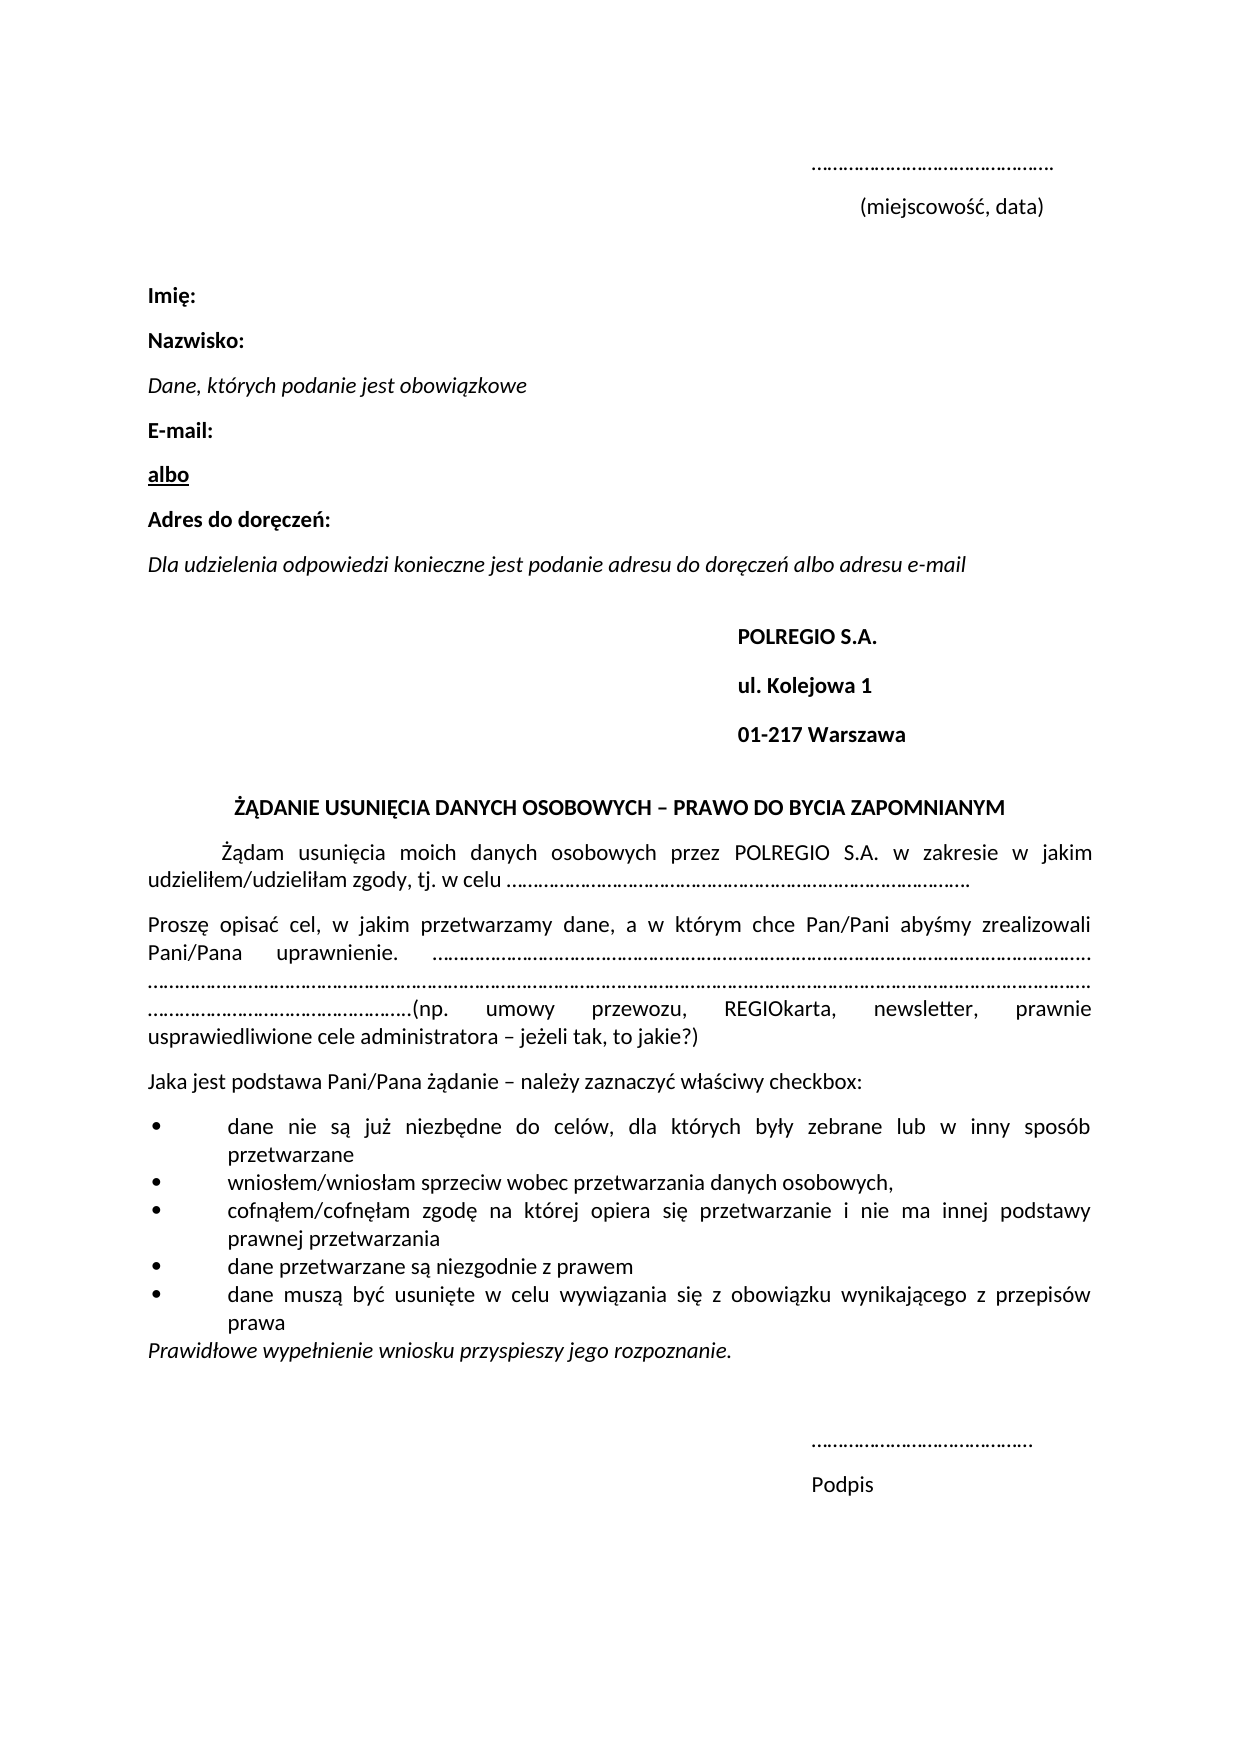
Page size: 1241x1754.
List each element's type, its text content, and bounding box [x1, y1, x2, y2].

text Adres do doręczeń: [148, 505, 1093, 533]
text ul. Kolejowa 1 [738, 671, 1093, 699]
text Dane, których podanie jest obowiązkowe [148, 371, 1093, 399]
text ŻĄDANIE USUNIĘCIA DANYCH OSOBOWYCH – PRAWO DO BYCIA ZAPOMNIANYM [148, 793, 1093, 821]
list cofnąłem/cofnęłam zgodę na której opiera się przetwarzanie i nie ma innej podstawy prawnej przetwarzania [152, 1196, 1093, 1252]
text Żądam usunięcia moich danych osobowych przez POLREGIO S.A. w zakresie w jakim udzieliłem/udzieliłam zgody, tj. w celu ……………………………………………………………………………. [148, 838, 1093, 894]
text Imię: [148, 282, 1093, 310]
text albo [148, 460, 1093, 488]
text Podpis [738, 1470, 1093, 1498]
text Dla udzielenia odpowiedzi konieczne jest podanie adresu do doręczeń albo adresu e-mail [148, 550, 1093, 606]
text (miejscowość, data) [811, 192, 1093, 220]
text Proszę opisać cel, w jakim przetwarzamy dane, a w którym chce Pan/Pani abyśmy zrealizowali Pani/Pana uprawnienie. ……………………………………………………………………………………………………………..…………………………………………………………………………………………………….……………………………………………………….…………………………………………..(np. umowy przewozu, REGIOkarta, newsletter, prawnie usprawiedliwione cele administratora – jeżeli tak, to jakie?) [148, 910, 1093, 1050]
text POLREGIO S.A. [738, 622, 1093, 651]
list dane przetwarzane są niezgodnie z prawem [152, 1252, 1093, 1280]
list wniosłem/wniosłam sprzeciw wobec przetwarzania danych osobowych, [152, 1168, 1093, 1196]
text E-mail: [148, 416, 1093, 444]
text Nazwisko: [148, 326, 1093, 354]
text Jaka jest podstawa Pani/Pana żądanie – należy zaznaczyć właściwy checkbox: [148, 1067, 1093, 1095]
list dane nie są już niezbędne do celów, dla których były zebrane lub w inny sposób przetwarzane [152, 1112, 1093, 1168]
text 01-217 Warszawa [738, 720, 1093, 776]
text …………………………………… [738, 1425, 1093, 1453]
list dane muszą być usunięte w celu wywiązania się z obowiązku wynikającego z przepisów prawa [152, 1280, 1093, 1336]
text ………………………………………. [811, 148, 1093, 176]
text Prawidłowe wypełnienie wniosku przyspieszy jego rozpoznanie. [148, 1336, 1093, 1364]
